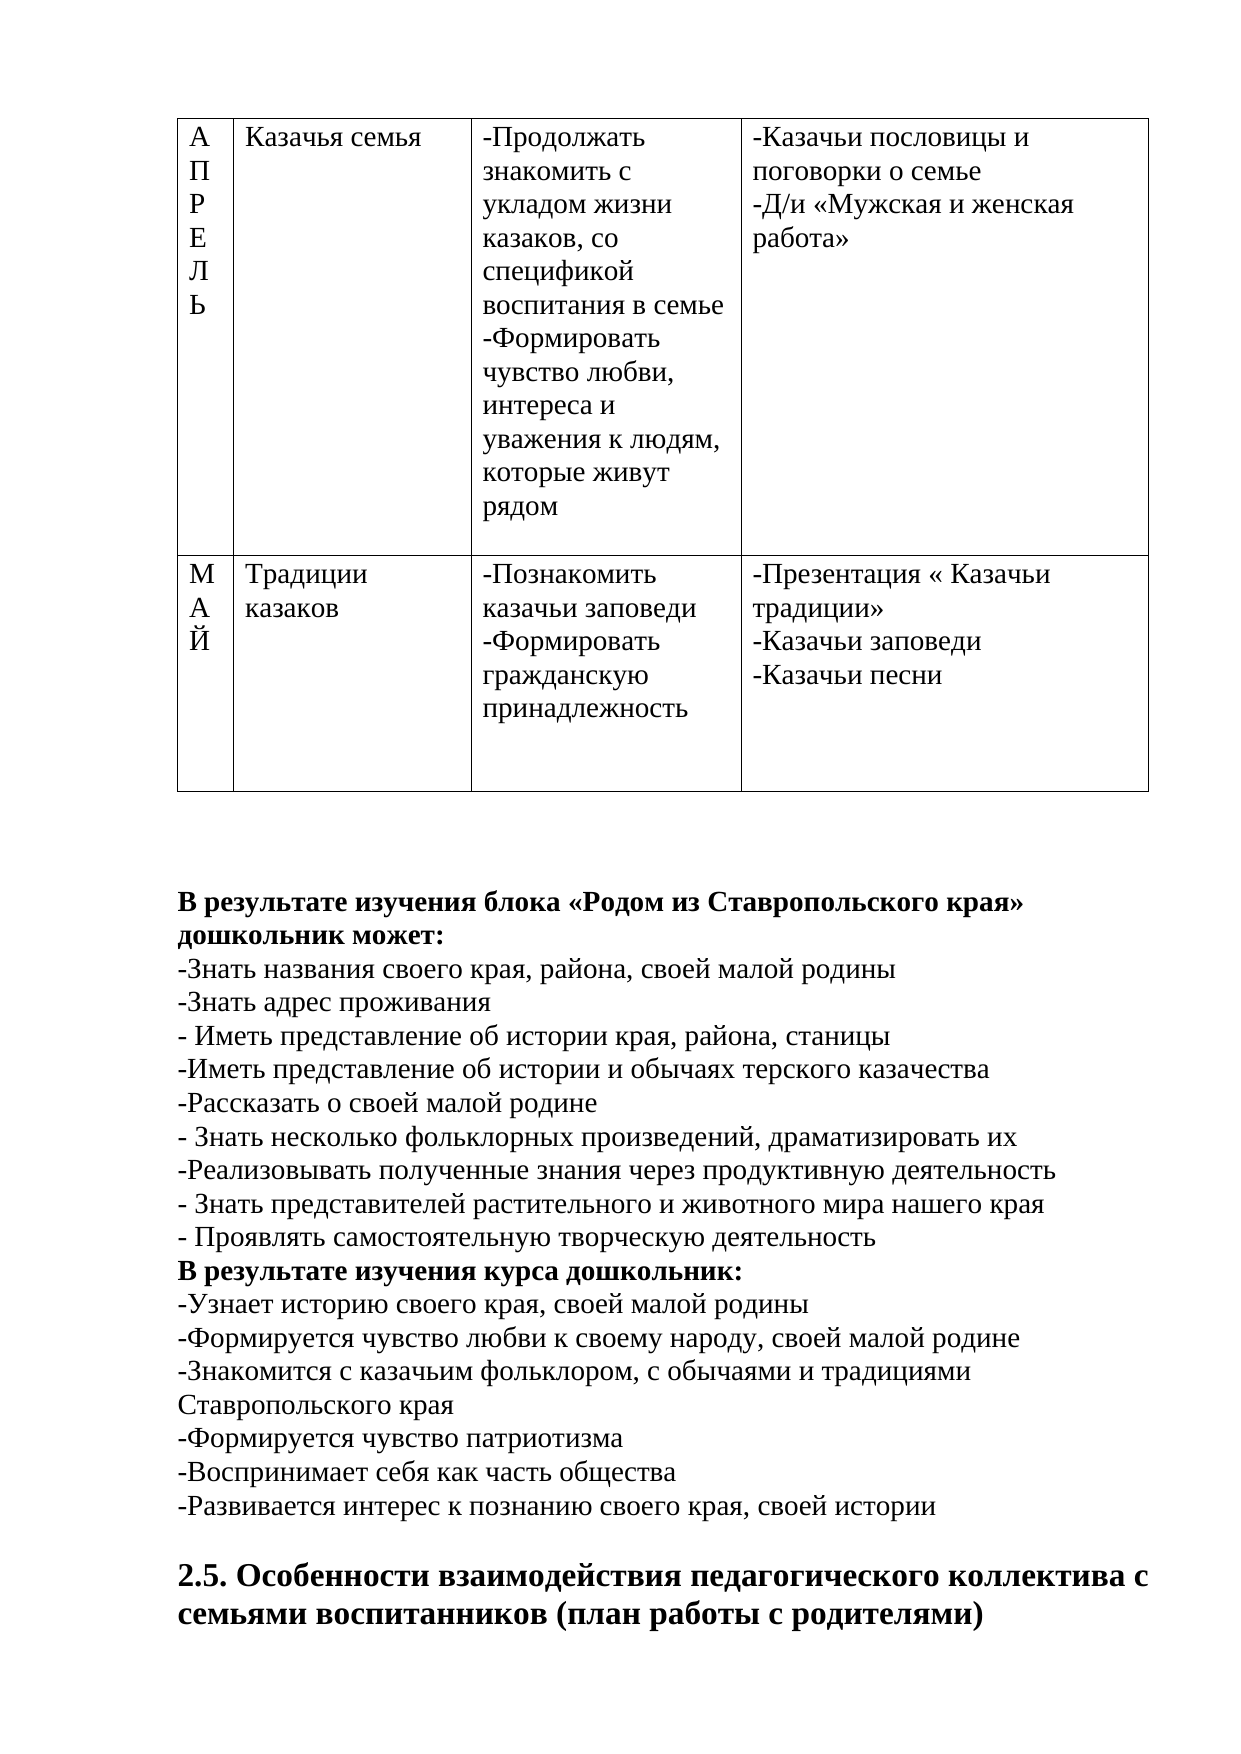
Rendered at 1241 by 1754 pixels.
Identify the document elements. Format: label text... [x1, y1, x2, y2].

text -Знать адрес проживания [177, 984, 1152, 1018]
table_cell -Продолжать знакомить с укладом жизни казаков, со спецификой воспитания в семье -Формировать чувство любви, интереса и уважения к людям, которые живут рядом [472, 119, 741, 555]
text -Знакомится с казачьим фольклором, с обычаями и традициями Ставропольского края [177, 1353, 1152, 1421]
text В результате изучения блока «Родом из Ставропольского края» дошкольник может: [177, 884, 1152, 951]
table_cell Казачья семья [234, 119, 471, 555]
text -Формируется чувство патриотизма [177, 1421, 1152, 1454]
text -Узнает историю своего края, своей малой родины [177, 1286, 1152, 1320]
table_cell -Познакомить казачьи заповеди -Формировать гражданскую принадлежность [472, 556, 741, 791]
table_cell -Презентация « Казачьи традиции» -Казачьи заповеди -Казачьи песни [742, 556, 1148, 791]
table_cell А П Р Е Л Ь [178, 119, 233, 555]
text -Иметь представление об истории и обычаях терского казачества [177, 1052, 1152, 1085]
text -Знать названия своего края, района, своей малой родины [177, 951, 1152, 984]
text - Знать несколько фольклорных произведений, драматизировать их [177, 1119, 1152, 1152]
text -Воспринимает себя как часть общества [177, 1454, 1152, 1488]
table_cell Традиции казаков [234, 556, 471, 791]
text -Развивается интерес к познанию своего края, своей истории [177, 1488, 1152, 1521]
text -Рассказать о своей малой родине [177, 1085, 1152, 1119]
table_cell М А Й [178, 556, 233, 791]
text В результате изучения курса дошкольник: [177, 1253, 1152, 1286]
text -Формируется чувство любви к своему народу, своей малой родине [177, 1320, 1152, 1353]
text - Проявлять самостоятельную творческую деятельность [177, 1219, 1152, 1253]
text -Реализовывать полученные знания через продуктивную деятельность [177, 1152, 1152, 1186]
text - Иметь представление об истории края, района, станицы [177, 1018, 1152, 1052]
text - Знать представителей растительного и животного мира нашего края [177, 1186, 1152, 1219]
text 2.5. Особенности взаимодействия педагогического коллектива с семьями воспитанников (план работы с родителями) [177, 1555, 1152, 1631]
table_cell -Казачьи пословицы и поговорки о семье -Д/и «Мужская и женская работа» [742, 119, 1148, 555]
